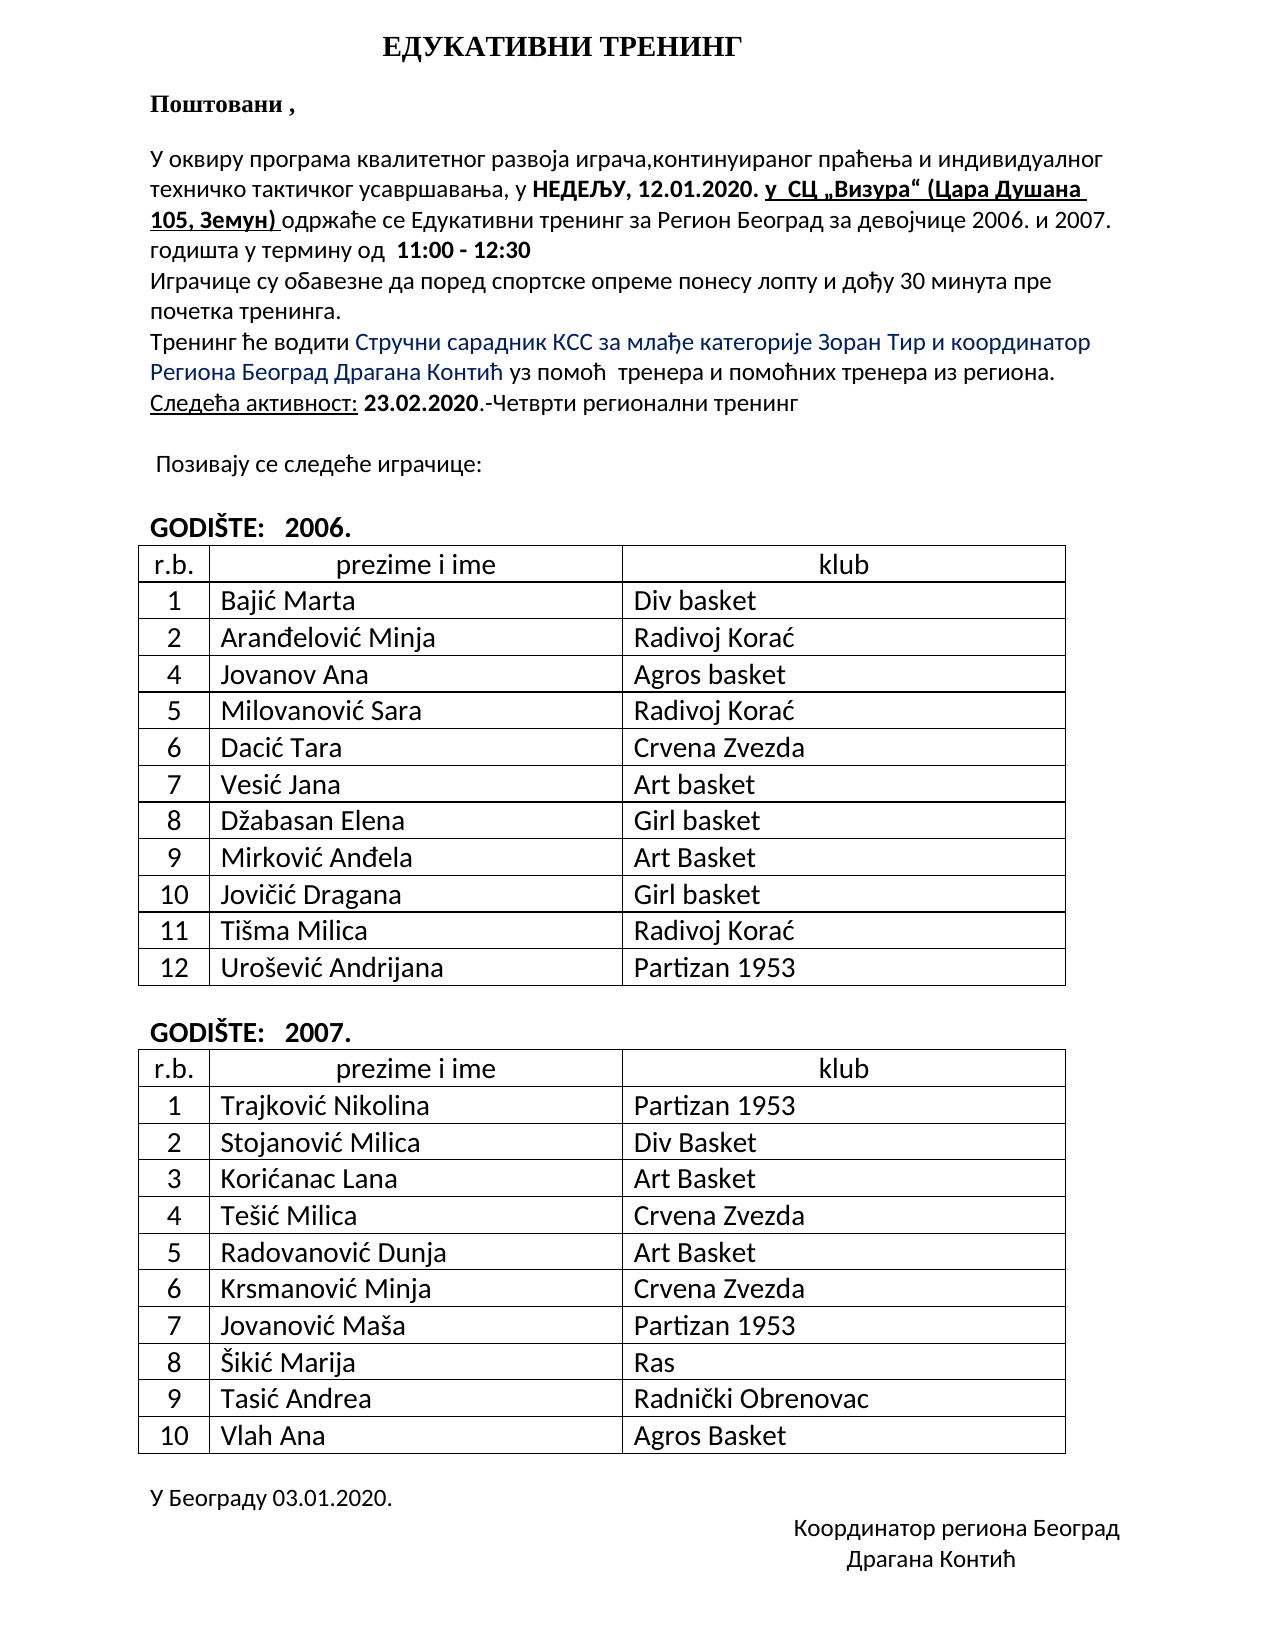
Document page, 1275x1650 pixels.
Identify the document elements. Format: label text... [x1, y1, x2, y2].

text GODIŠTE: 2007. [150, 1014, 1125, 1049]
table_cell 7 [139, 766, 209, 801]
table_cell 9 [139, 1380, 209, 1416]
table_cell 2 [139, 1124, 209, 1159]
table_cell 11 [139, 913, 209, 948]
table_cell 12 [139, 949, 209, 985]
text Позивају се следеће играчице: [150, 448, 1125, 478]
table_cell Stojanović Milica [210, 1124, 622, 1159]
table_cell Jovanov Ana [210, 656, 622, 691]
table_cell 9 [139, 839, 209, 875]
table_cell 8 [139, 803, 209, 838]
table_cell Aranđelović Minja [210, 619, 622, 655]
table_cell Girl basket [623, 876, 1065, 911]
table_cell Jovanović Maša [210, 1307, 622, 1343]
table_cell Urošević Andrijana [210, 949, 622, 985]
text ЕДУКАТИВНИ ТРЕНИНГ [300, 29, 1125, 63]
table_cell Dacić Tara [210, 729, 622, 765]
text Поштовани , [150, 89, 1125, 118]
table_cell Vlah Ana [210, 1417, 622, 1453]
table_cell 10 [139, 876, 209, 911]
text GODIŠTE: 2006. [150, 509, 1125, 545]
text Играчице су обавезне да поред спортске опреме понесу лопту и дођу 30 минута пре почетка тренинга. [150, 265, 1125, 326]
table_cell Art Basket [623, 1160, 1065, 1196]
table_cell Agros Basket [623, 1417, 1065, 1453]
table_cell Div basket [623, 583, 1065, 618]
table_cell Radivoj Korać [623, 619, 1065, 655]
table_cell 5 [139, 1234, 209, 1269]
table_cell 3 [139, 1160, 209, 1196]
table_cell Div Basket [623, 1124, 1065, 1159]
table_cell Partizan 1953 [623, 1087, 1065, 1123]
table_cell Partizan 1953 [623, 949, 1065, 985]
table_cell 1 [139, 583, 209, 618]
table_cell Radovanović Dunja [210, 1234, 622, 1269]
table_header prezime i ime [210, 1050, 622, 1086]
table_cell Radnički Obrenovac [623, 1380, 1065, 1416]
table_header klub [623, 1050, 1065, 1086]
table_cell Girl basket [623, 803, 1065, 838]
table_cell Radivoj Korać [623, 693, 1065, 728]
table_cell Crvena Zvezda [623, 1197, 1065, 1233]
table_cell Art Basket [623, 1234, 1065, 1269]
table_header klub [623, 546, 1065, 581]
table_cell Krsmanović Minja [210, 1270, 622, 1306]
table_cell 10 [139, 1417, 209, 1453]
table_cell 6 [139, 1270, 209, 1306]
text Драгана Контић [150, 1543, 1125, 1573]
table_cell Mirković Anđela [210, 839, 622, 875]
table_cell Tišma Milica [210, 913, 622, 948]
table_cell Jovičić Dragana [210, 876, 622, 911]
table_cell Tasić Andrea [210, 1380, 622, 1416]
table_cell Partizan 1953 [623, 1307, 1065, 1343]
table_cell Bajić Marta [210, 583, 622, 618]
text Следећа активност: 23.02.2020.-Четврти регионални тренинг [150, 387, 1125, 417]
table_cell Korićanac Lana [210, 1160, 622, 1196]
table_cell Trajković Nikolina [210, 1087, 622, 1123]
table_cell Šikić Marija [210, 1344, 622, 1379]
text Тренинг ће водити Стручни сарадник КСС за млађе категорије Зоран Тир и координатор Региона Београд Драгана Контић уз помоћ тренера и помоћних тренера из региона. [504, 326, 1125, 387]
table_header r.b. [139, 546, 209, 581]
table_cell 4 [139, 1197, 209, 1233]
table_cell Agros basket [623, 656, 1065, 691]
table_cell Vesić Jana [210, 766, 622, 801]
table_cell Radivoj Korać [623, 913, 1065, 948]
table_cell 2 [139, 619, 209, 655]
table_cell Crvena Zvezda [623, 729, 1065, 765]
table_cell Džabasan Elena [210, 803, 622, 838]
text У оквиру програма квалитетног развоја играча,континуираног праћења и индивидуалног техничко тактичког усавршавања, у НЕДЕЉУ, 12.01.2020. у СЦ „Визура“ (Цара Душана 105, Земун) одржаће се Едукативни тренинг за Регион Београд за девојчице 2006. и 2007. годишта у термину од 11:00 - 12:30 [150, 143, 1125, 265]
table_cell Art basket [623, 766, 1065, 801]
table_cell 8 [139, 1344, 209, 1379]
table_cell 1 [139, 1087, 209, 1123]
table_cell 4 [139, 656, 209, 691]
text У Београду 03.01.2020. Координатор региона Београд [150, 1482, 1125, 1543]
table_header prezime i ime [210, 546, 622, 581]
table_cell Milovanović Sara [210, 693, 622, 728]
table_cell Tešić Milica [210, 1197, 622, 1233]
table_cell 6 [139, 729, 209, 765]
table_cell 5 [139, 693, 209, 728]
table_cell Art Basket [623, 839, 1065, 875]
table_cell Ras [623, 1344, 1065, 1379]
table_cell Crvena Zvezda [623, 1270, 1065, 1306]
table_header r.b. [139, 1050, 209, 1086]
table_cell 7 [139, 1307, 209, 1343]
